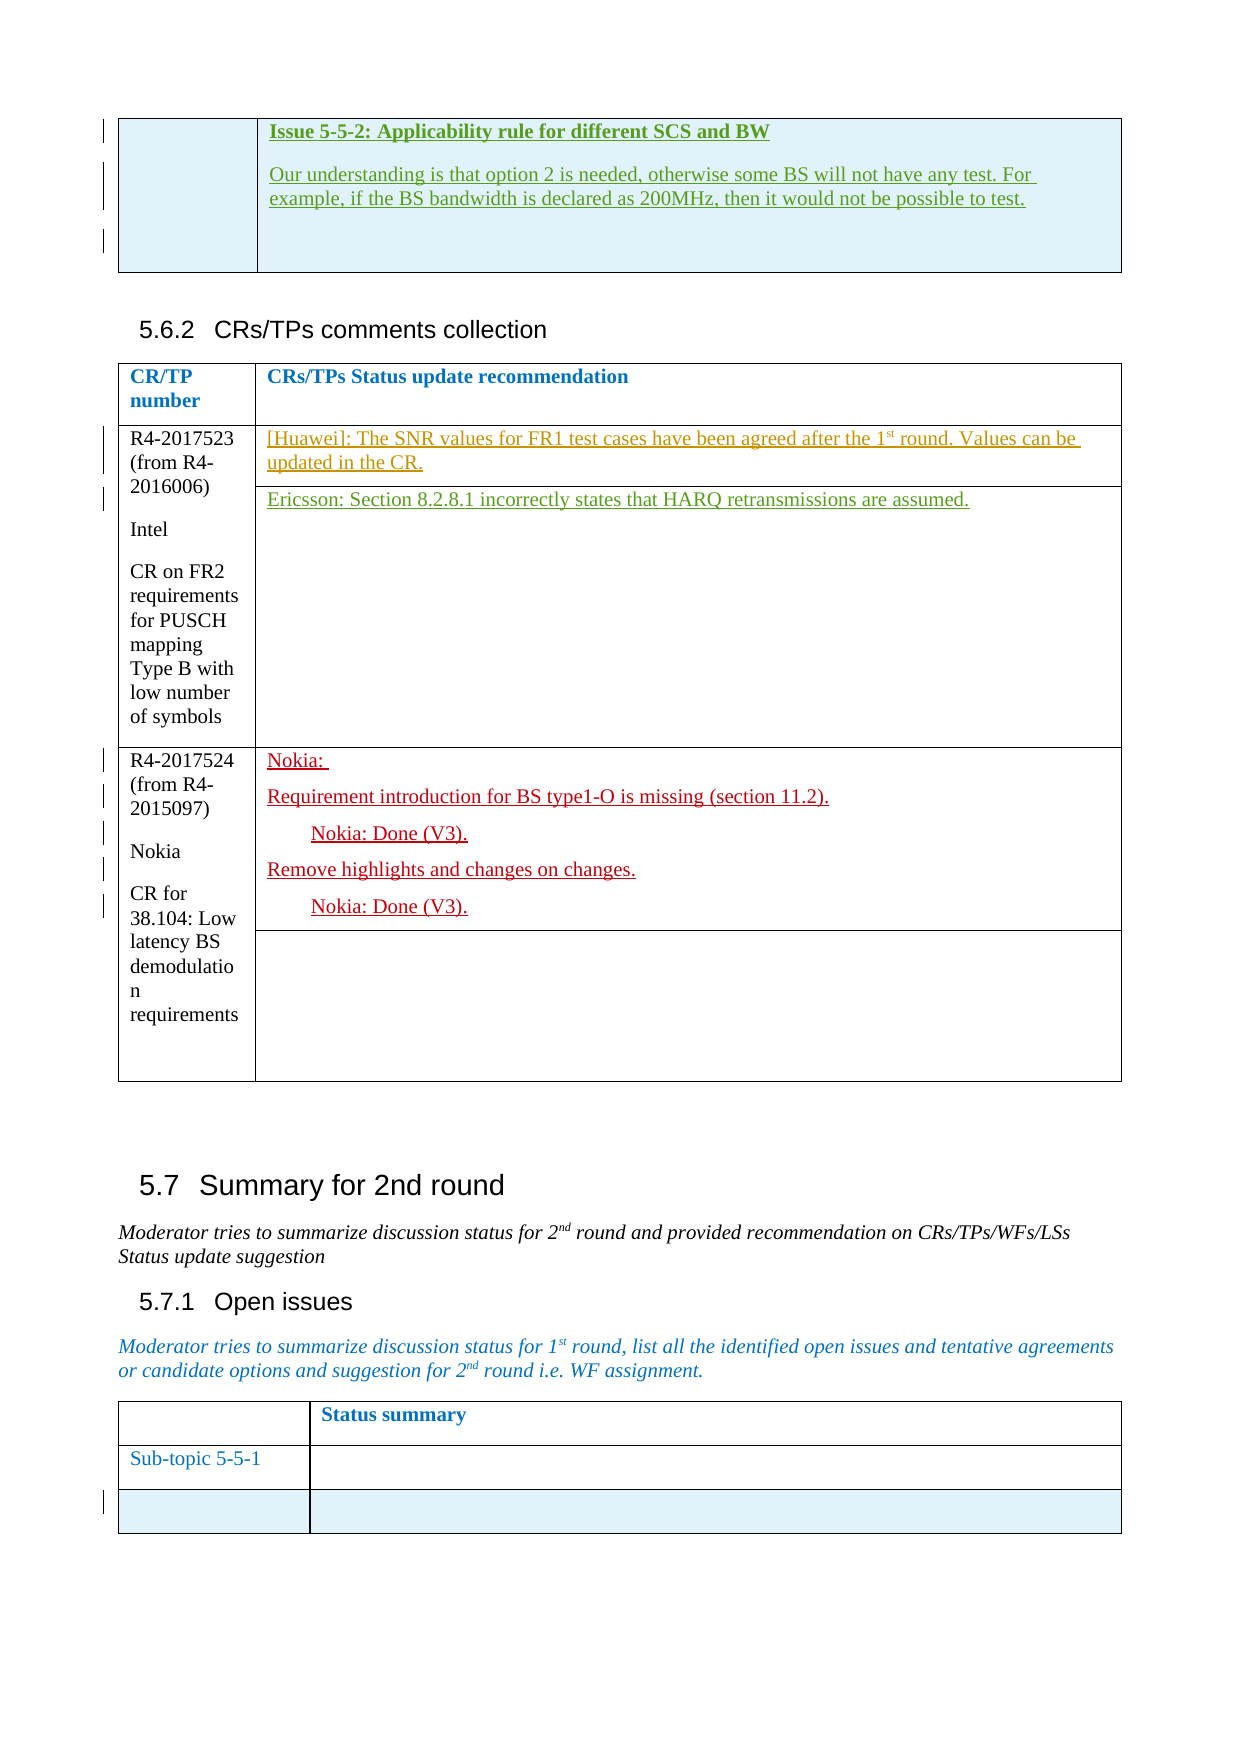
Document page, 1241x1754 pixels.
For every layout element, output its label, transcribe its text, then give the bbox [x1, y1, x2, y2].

table_cell [256, 426, 1121, 486]
table_cell R4-2017523 (from R4-2016006) Intel CR on FR2 requirements for PUSCH mapping Type B with low number of symbols [119, 426, 255, 747]
table_header CRs/TPs Status update recommendation [256, 364, 1121, 424]
table_cell [311, 1446, 1121, 1489]
table_cell R4-2017524 (from R4-2015097) Nokia CR for 38.104: Low latency BS demodulation requirements [119, 748, 255, 1081]
table_cell [256, 487, 1121, 747]
table_header CR/TP number [119, 364, 255, 424]
subtitle Open issues [139, 1287, 1101, 1316]
table_cell [256, 748, 1121, 930]
table_header [119, 1402, 309, 1445]
subtitle CRs/TPs comments collection [139, 315, 1101, 344]
text Moderator tries to summarize discussion status for 1st round, list all the identified open issues and tentative agreements or candidate options and suggestion for 2nd round i.e. WF assignment. [118, 1334, 1122, 1382]
text Moderator tries to summarize discussion status for 2nd round and provided recommendation on CRs/TPs/WFs/LSs Status update suggestion [118, 1220, 1122, 1268]
table_cell Sub-topic 5-5-1 [119, 1446, 309, 1489]
table_header Status summary [311, 1402, 1121, 1445]
subtitle Summary for 2nd round [139, 1168, 1101, 1201]
table_cell [256, 931, 1121, 1081]
